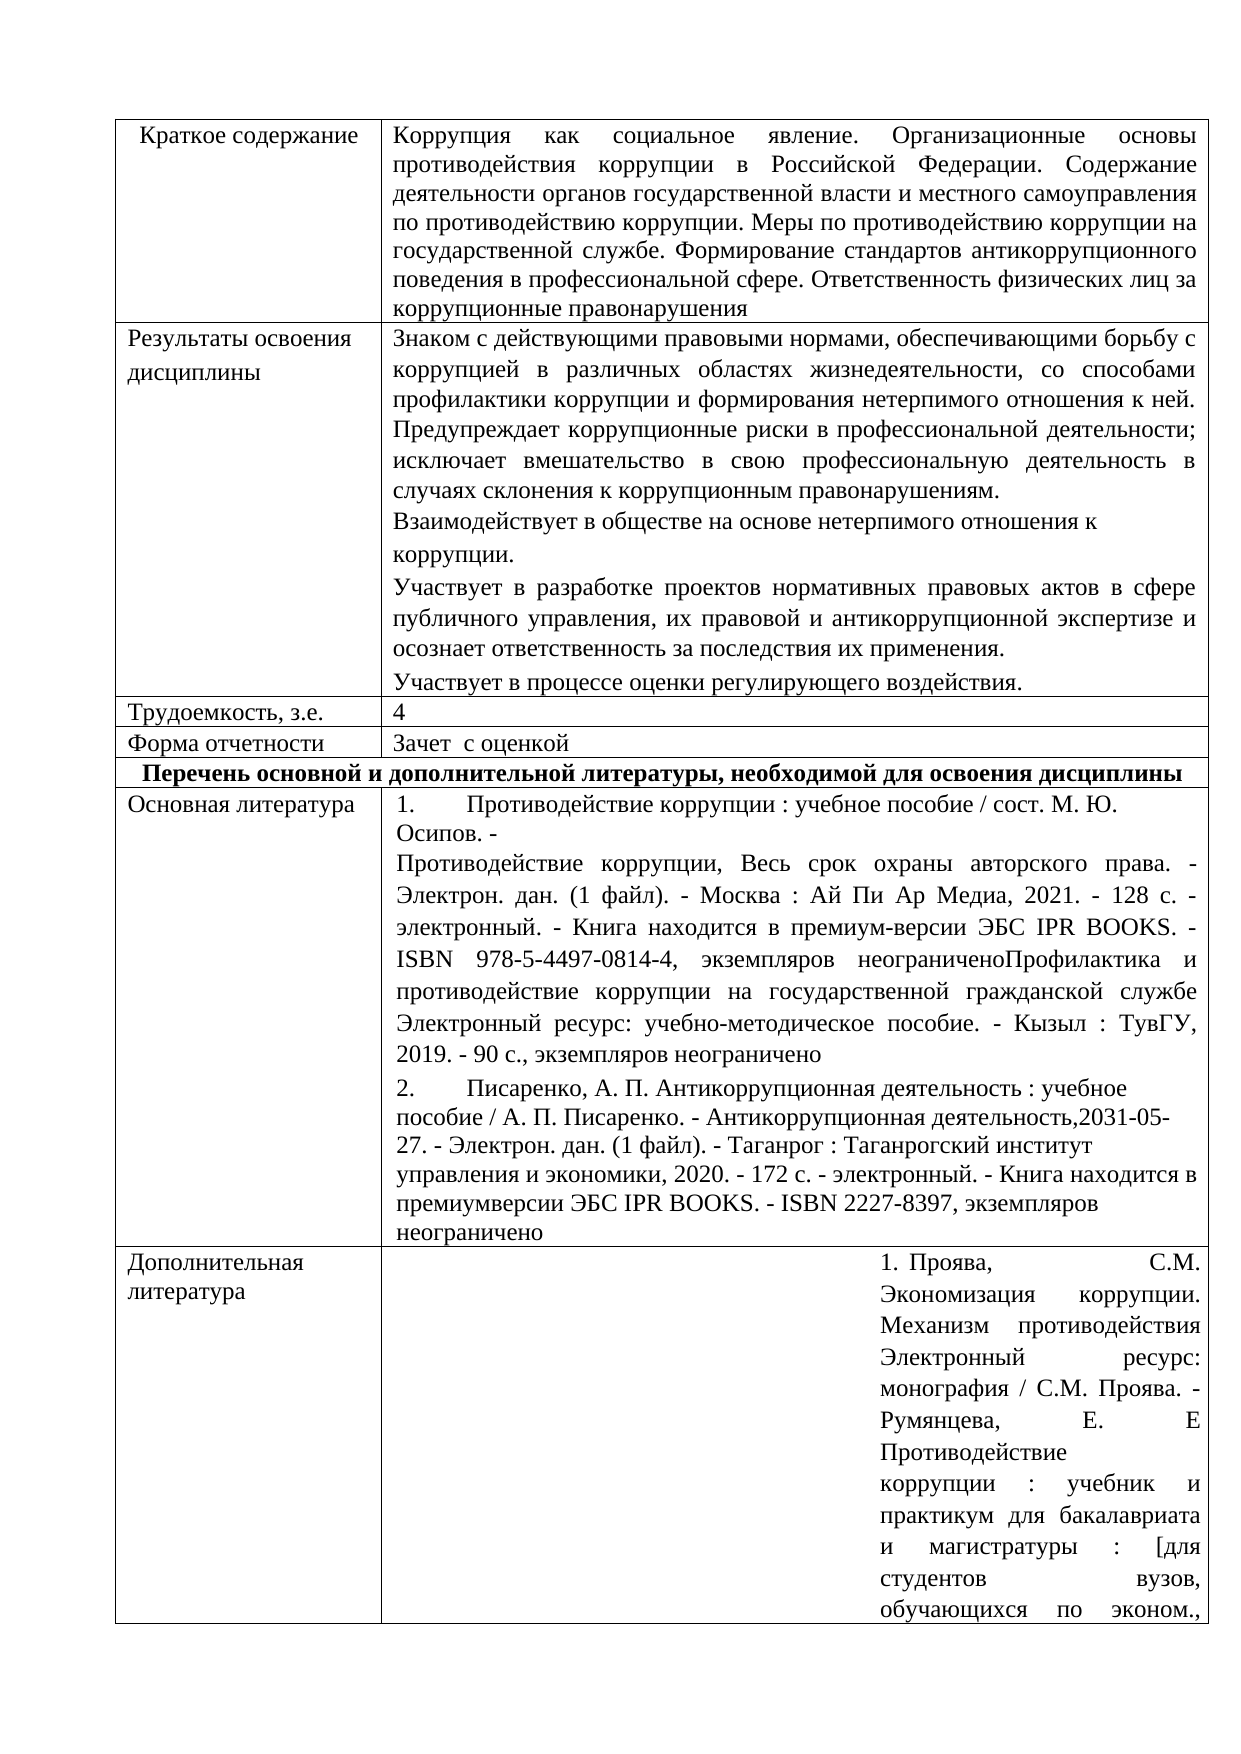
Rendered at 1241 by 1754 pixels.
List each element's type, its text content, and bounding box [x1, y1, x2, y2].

table_cell Перечень основной и дополнительной литературы, необходимой для освоения дисциплины [116, 758, 1208, 787]
table_cell Коррупция как социальное явление. Организационные основы противодействия коррупции в Российской Федерации. Содержание деятельности органов государственной власти и местного самоуправления по противодействию коррупции. Меры по противодействию коррупции на государственной службе. Формирование стандартов антикоррупционного поведения в профессиональной сфере. Ответственность физических лиц за коррупционные правонарушения [382, 120, 1208, 322]
table_cell Основная литература [116, 788, 381, 1246]
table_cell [382, 1247, 1208, 1623]
table_cell Знаком с действующими правовыми нормами, обеспечивающими борьбу с коррупцией в различных областях жизнедеятельности, со способами профилактики коррупции и формирования нетерпимого отношения к ней. Предупреждает коррупционные риски в профессиональной деятельности; исключает вмешательство в свою профессиональную деятельность в случаях склонения к коррупционным правонарушениям. Взаимодействует в обществе на основе нетерпимого отношения к коррупции. Участвует в разработке проектов нормативных правовых актов в сфере публичного управления, их правовой и антикоррупционной экспертизе и осознает ответственность за последствия их применения. Участвует в процессе оценки регулирующего воздействия. [382, 323, 1208, 696]
table_cell Зачет c оценкой [382, 727, 1208, 757]
table_cell Форма отчетности [116, 727, 381, 757]
table_cell Трудоемкость, з.е. [116, 697, 381, 726]
table_cell 4 [382, 697, 1208, 726]
table_cell Результаты освоения дисциплины [116, 323, 381, 696]
table_cell Противодействие коррупции : учебное пособие / сост. М. Ю. Осипов. - Противодействие коррупции, Весь срок охраны авторского права. - Электрон. дан. (1 файл). - Москва : Ай Пи Ар Медиа, 2021. - 128 с. - электронный. - Книга находится в премиум-версии ЭБС IPR BOOKS. - ISBN 978-5-4497-0814-4, экземпляров неограниченоПрофилактика и противодействие коррупции на государственной гражданской службе Электронный ресурс: учебно-методическое пособие. - Кызыл : ТувГУ, 2019. - 90 с., экземпляров неограничено Писаренко, А. П. Антикоррупционная деятельность : учебное пособие / А. П. Писаренко. - Антикоррупционная деятельность,2031-05-27. - Электрон. дан. (1 файл). - Таганрог : Таганрогский институт управления и экономики, 2020. - 172 с. - электронный. - Книга находится в премиумверсии ЭБС IPR BOOKS. - ISBN 2227-8397, экземпляров неограничено [382, 788, 1208, 1246]
table_cell Краткое содержание [116, 120, 381, 322]
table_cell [116, 1247, 381, 1623]
